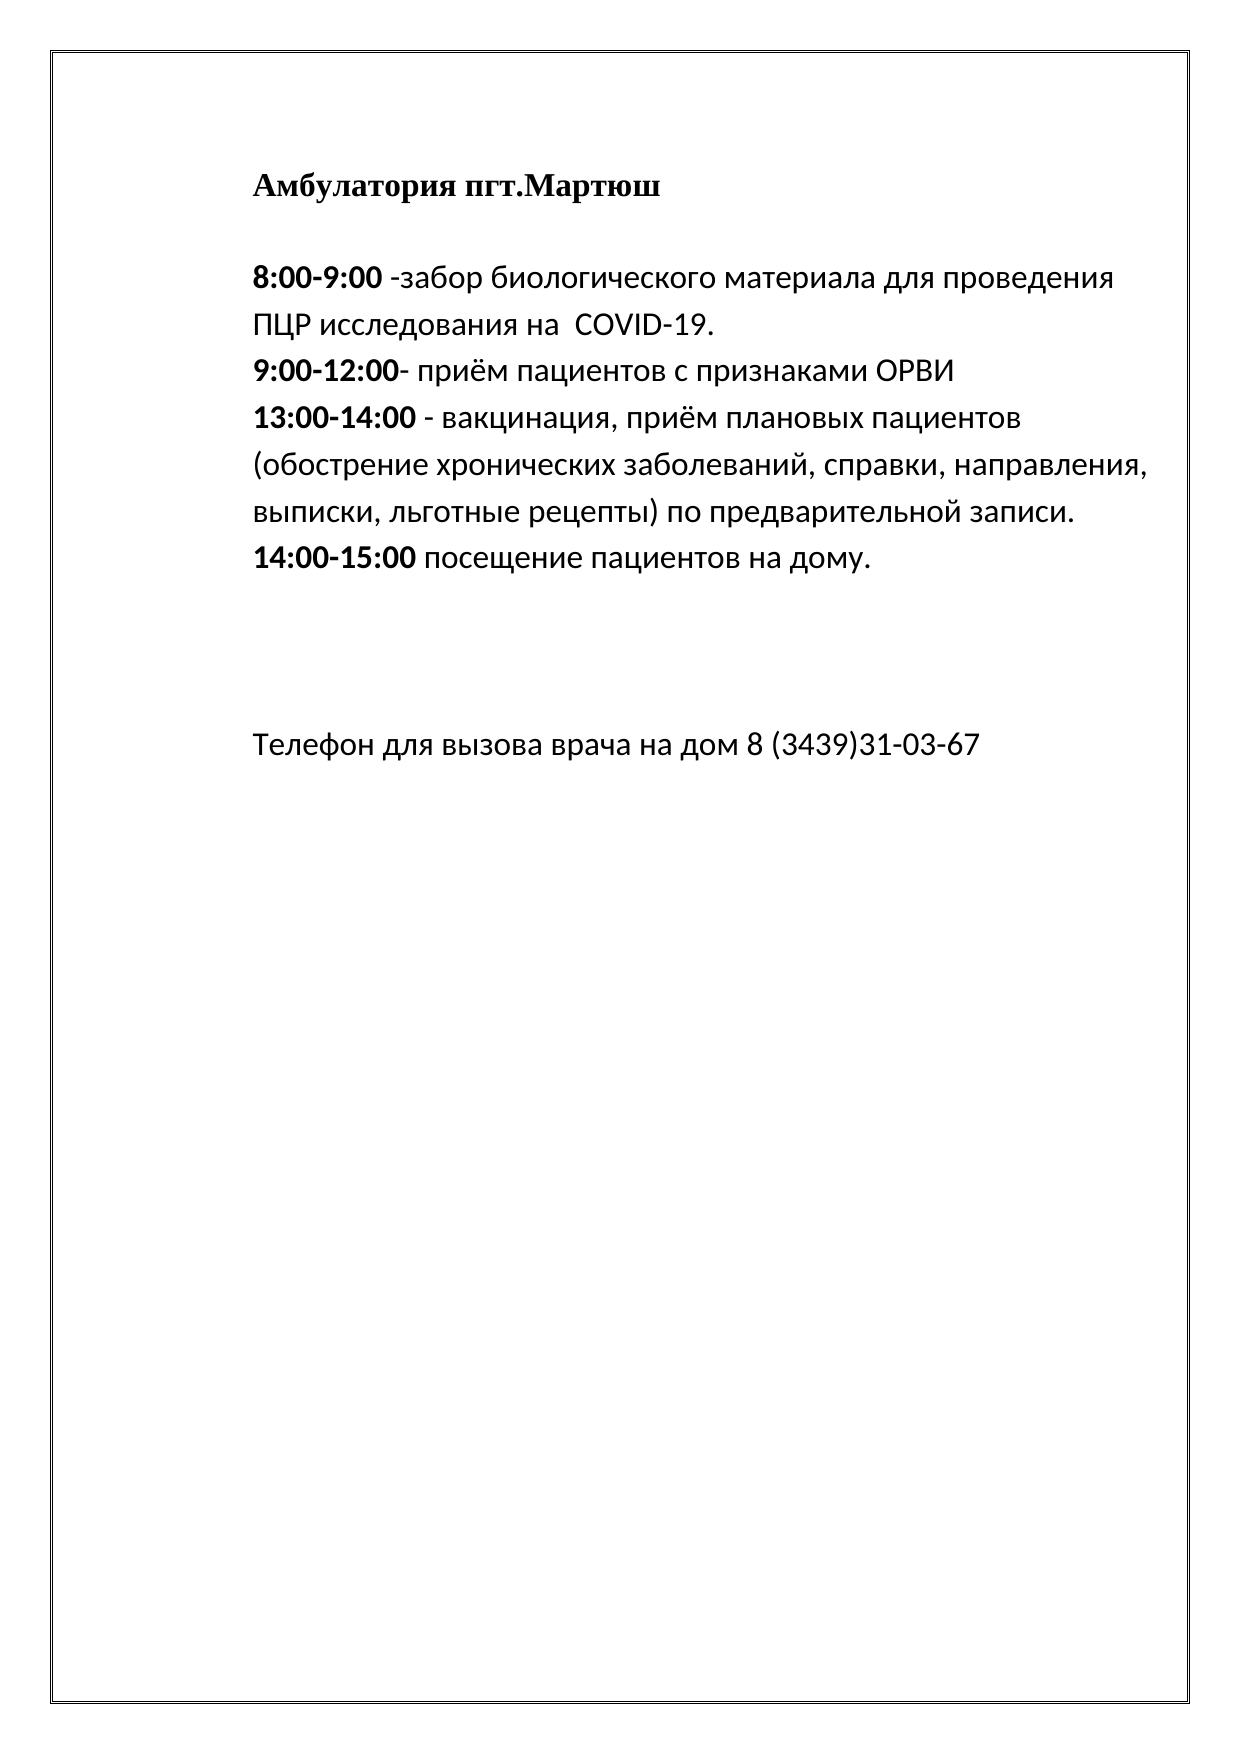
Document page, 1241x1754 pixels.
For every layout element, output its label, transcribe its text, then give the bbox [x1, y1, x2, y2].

list 13:00-14:00 - вакцинация, приём плановых пациентов (обострение хронических заболеваний, справки, направления, выписки, льготные рецепты) по предварительной записи. [252, 396, 1152, 530]
list Амбулатория пгт.Мартюш [252, 165, 1152, 203]
list 14:00-15:00 посещение пациентов на дому. [252, 536, 1152, 577]
list 8:00-9:00 -забор биологического материала для проведения ПЦР исследования на COVID-19. [252, 256, 1152, 343]
list Телефон для вызова врача на дом 8 (3439)31-03-67 [252, 723, 1152, 764]
list 9:00-12:00- приём пациентов с признаками ОРВИ [252, 349, 1152, 390]
